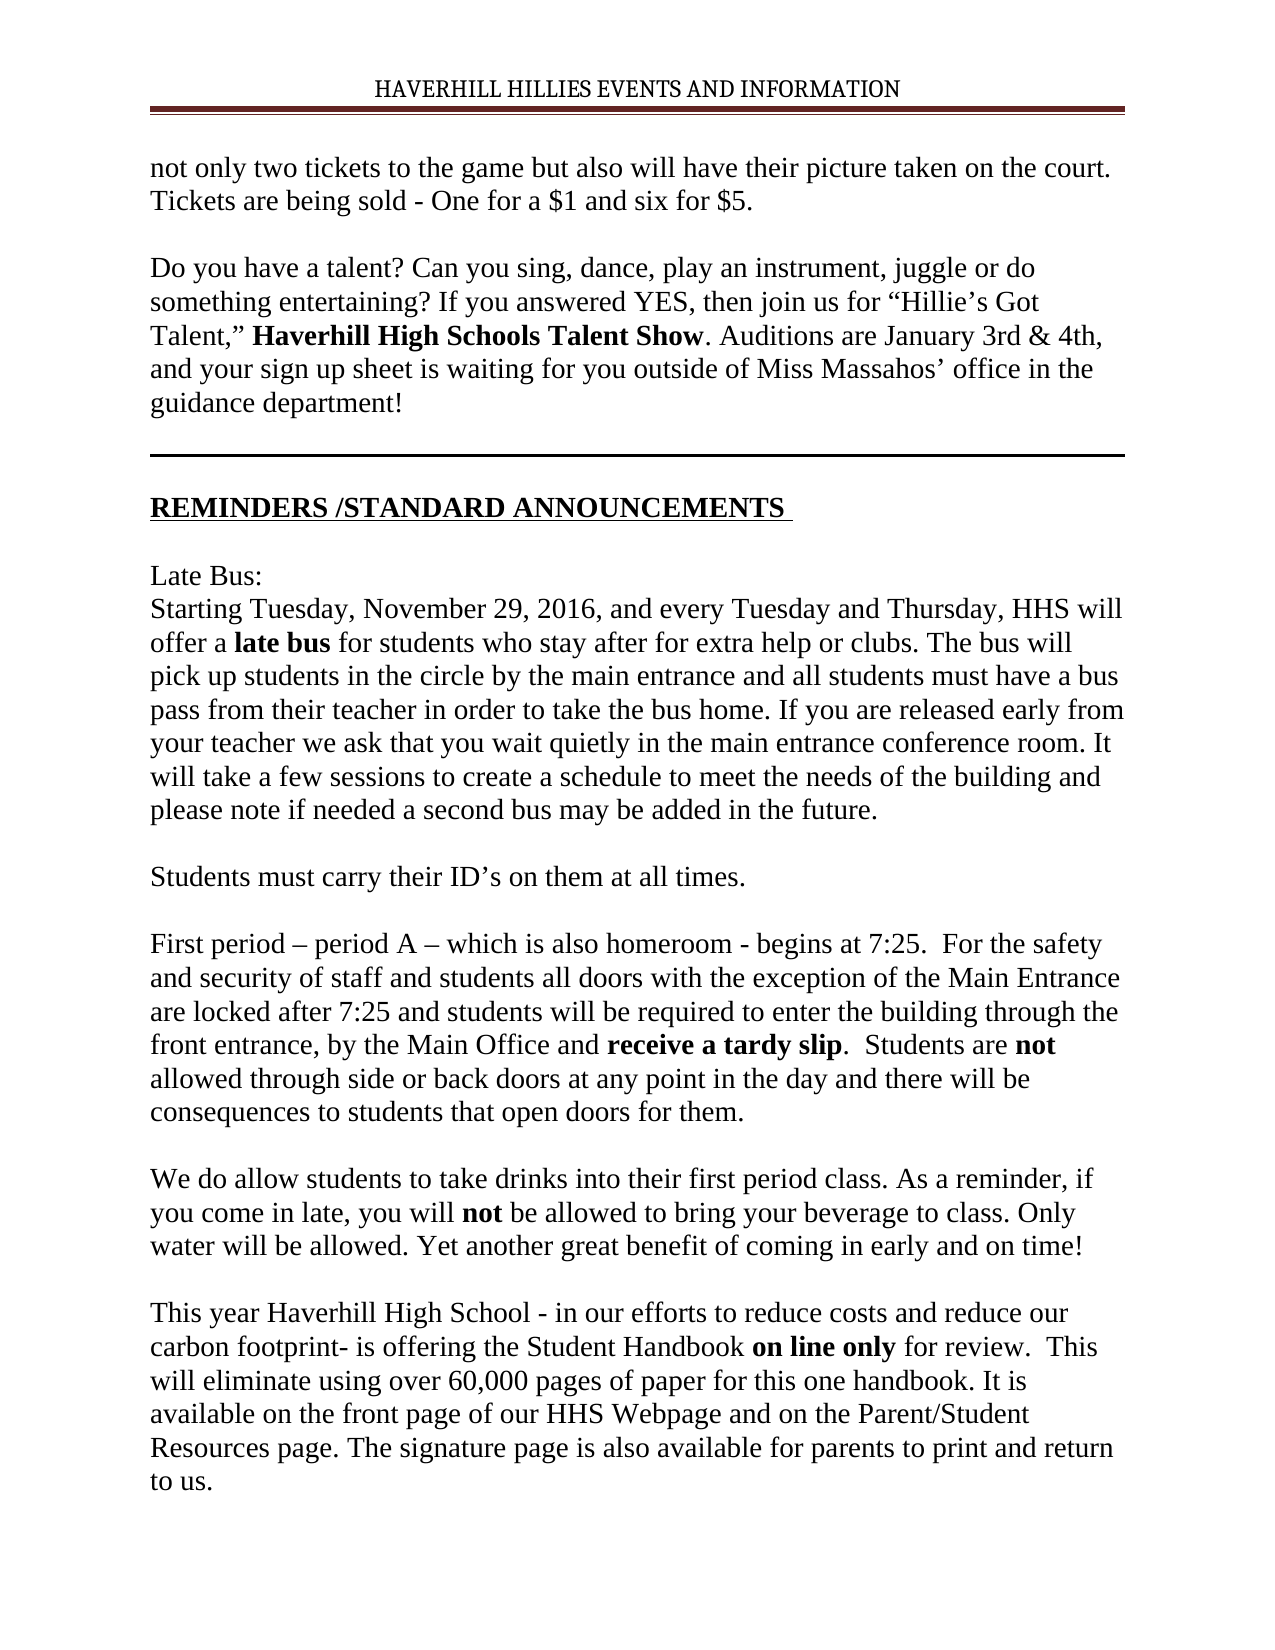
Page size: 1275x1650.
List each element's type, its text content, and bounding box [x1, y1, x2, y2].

text We do allow students to take drinks into their first period class. As a reminder, if you come in late, you will not be allowed to bring your beverage to class. Only water will be allowed. Yet another great benefit of coming in early and on time! [150, 1161, 1125, 1262]
text First period – period A – which is also homeroom - begins at 7:25. For the safety and security of staff and students all doors with the exception of the Main Entrance are locked after 7:25 and students will be required to enter the building through the front entrance, by the Main Office and receive a tardy slip. Students are not allowed through side or back doors at any point in the day and there will be consequences to students that open doors for them. [150, 927, 1125, 1128]
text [150, 150, 1125, 217]
text Starting Tuesday, November 29, 2016, and every Tuesday and Thursday, HHS will offer a late bus for students who stay after for extra help or clubs. The bus will pick up students in the circle by the main entrance and all students must have a bus pass from their teacher in order to take the bus home. If you are released early from your teacher we ask that you wait quietly in the main entrance conference room. It will take a few sessions to create a schedule to meet the needs of the building and please note if needed a second bus may be added in the future. [150, 591, 1125, 826]
text REMINDERS /STANDARD ANNOUNCEMENTS [150, 491, 1125, 524]
text This year Haverhill High School - in our efforts to reduce costs and reduce our carbon footprint- is offering the Student Handbook on line only for review. This will eliminate using over 60,000 pages of paper for this one handbook. It is available on the front page of our HHS Webpage and on the Parent/Student Resources page. The signature page is also available for parents to print and return to us. [150, 1296, 1125, 1497]
text Late Bus: [150, 558, 1125, 591]
text Students must carry their ID’s on them at all times. [150, 859, 1125, 893]
text Do you have a talent? Can you sing, dance, play an instrument, juggle or do something entertaining? If you answered YES, then join us for “Hillie’s Got Talent,” Haverhill High Schools Talent Show. Auditions are January 3rd & 4th, and your sign up sheet is waiting for you outside of Miss Massahos’ office in the guidance department! [150, 251, 1125, 418]
